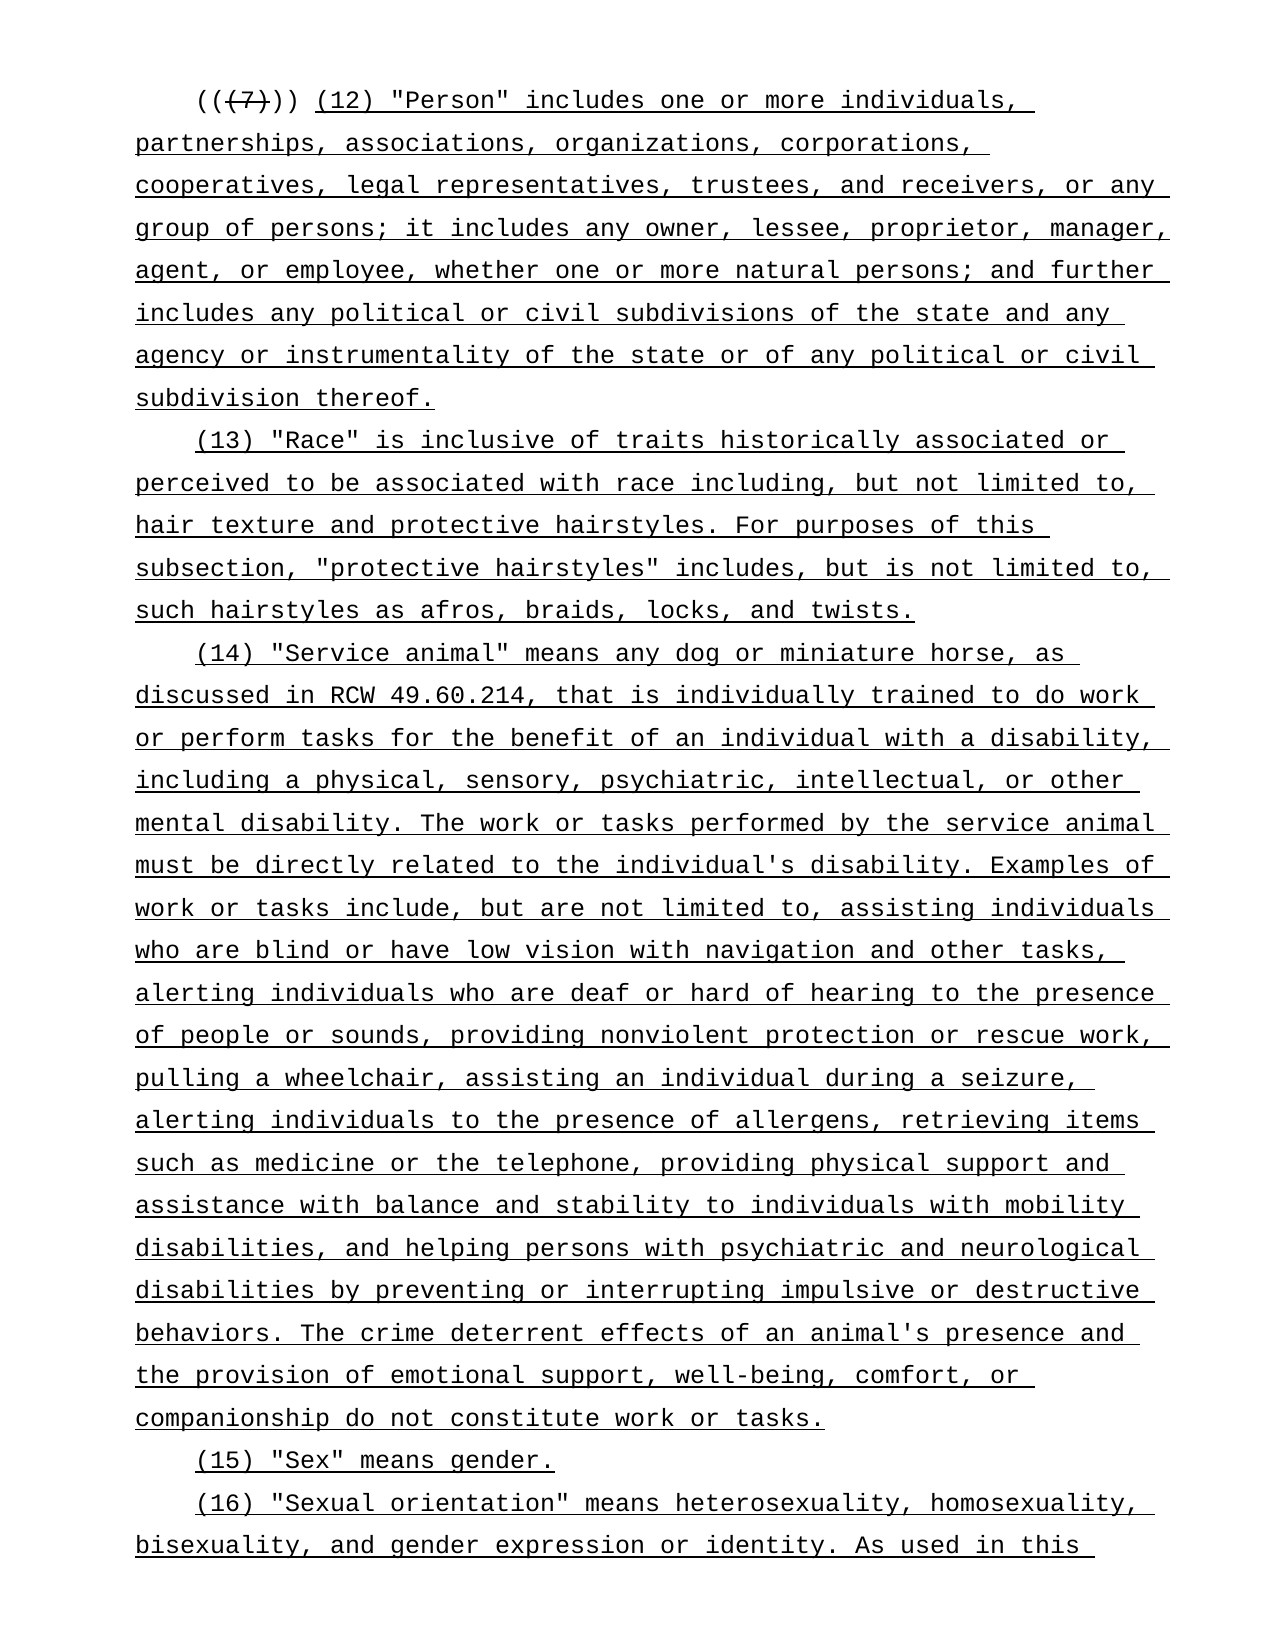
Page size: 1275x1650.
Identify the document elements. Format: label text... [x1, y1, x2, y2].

text (((7))) (12) "Person" includes one or more individuals, partnerships, associations, organizations, corporations, cooperatives, legal representatives, trustees, and receivers, or any group of persons; it includes any owner, lessee, proprietor, manager, agent, or employee, whether one or more natural persons; and further includes any political or civil subdivisions of the state and any agency or instrumentality of the state or of any political or civil subdivision thereof. [135, 240, 1170, 281]
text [135, 1477, 1170, 1562]
text (14) "Service animal" means any dog or miniature horse, as discussed in RCW 49.60.214, that is individually trained to do work or perform tasks for the benefit of an individual with a disability, including a physical, sensory, psychiatric, intellectual, or other mental disability. The work or tasks performed by the service animal must be directly related to the individual's disability. Examples of work or tasks include, but are not limited to, assisting individuals who are blind or have low vision with navigation and other tasks, alerting individuals who are deaf or hard of hearing to the presence of people or sounds, providing nonviolent protection or rescue work, pulling a wheelchair, assisting an individual during a seizure, alerting individuals to the presence of allergens, retrieving items such as medicine or the telephone, providing physical support and assistance with balance and stability to individuals with mobility disabilities, and helping persons with psychiatric and neurological disabilities by preventing or interrupting impulsive or destructive behaviors. The crime deterrent effects of an animal's presence and the provision of emotional support, well-being, comfort, or companionship do not constitute work or tasks. [135, 920, 1170, 1004]
text (((7))) (12) "Person" includes one or more individuals, partnerships, associations, organizations, corporations, cooperatives, legal representatives, trustees, and receivers, or any group of persons; it includes any owner, lessee, proprietor, manager, agent, or employee, whether one or more natural persons; and further includes any political or civil subdivisions of the state and any agency or instrumentality of the state or of any political or civil subdivision thereof. [135, 198, 1170, 239]
text (15) "Sex" means gender. [135, 1435, 1170, 1477]
text (13) "Race" is inclusive of traits historically associated or perceived to be associated with race including, but not limited to, hair texture and protective hairstyles. For purposes of this subsection, "protective hairstyles" includes, but is not limited to, such hairstyles as afros, braids, locks, and twists. [135, 415, 1170, 579]
text (14) "Service animal" means any dog or miniature horse, as discussed in RCW 49.60.214, that is individually trained to do work or perform tasks for the benefit of an individual with a disability, including a physical, sensory, psychiatric, intellectual, or other mental disability. The work or tasks performed by the service animal must be directly related to the individual's disability. Examples of work or tasks include, but are not limited to, assisting individuals who are blind or have low vision with navigation and other tasks, alerting individuals who are deaf or hard of hearing to the presence of people or sounds, providing nonviolent protection or rescue work, pulling a wheelchair, assisting an individual during a seizure, alerting individuals to the presence of allergens, retrieving items such as medicine or the telephone, providing physical support and assistance with balance and stability to individuals with mobility disabilities, and helping persons with psychiatric and neurological disabilities by preventing or interrupting impulsive or destructive behaviors. The crime deterrent effects of an animal's presence and the provision of emotional support, well-being, comfort, or companionship do not constitute work or tasks. [135, 750, 1170, 834]
text (((7))) (12) "Person" includes one or more individuals, partnerships, associations, organizations, corporations, cooperatives, legal representatives, trustees, and receivers, or any group of persons; it includes any owner, lessee, proprietor, manager, agent, or employee, whether one or more natural persons; and further includes any political or civil subdivisions of the state and any agency or instrumentality of the state or of any political or civil subdivision thereof. [135, 75, 1170, 196]
text (13) "Race" is inclusive of traits historically associated or perceived to be associated with race including, but not limited to, hair texture and protective hairstyles. For purposes of this subsection, "protective hairstyles" includes, but is not limited to, such hairstyles as afros, braids, locks, and twists. [135, 580, 1170, 627]
text (14) "Service animal" means any dog or miniature horse, as discussed in RCW 49.60.214, that is individually trained to do work or perform tasks for the benefit of an individual with a disability, including a physical, sensory, psychiatric, intellectual, or other mental disability. The work or tasks performed by the service animal must be directly related to the individual's disability. Examples of work or tasks include, but are not limited to, assisting individuals who are blind or have low vision with navigation and other tasks, alerting individuals who are deaf or hard of hearing to the presence of people or sounds, providing nonviolent protection or rescue work, pulling a wheelchair, assisting an individual during a seizure, alerting individuals to the presence of allergens, retrieving items such as medicine or the telephone, providing physical support and assistance with balance and stability to individuals with mobility disabilities, and helping persons with psychiatric and neurological disabilities by preventing or interrupting impulsive or destructive behaviors. The crime deterrent effects of an animal's presence and the provision of emotional support, well-being, comfort, or companionship do not constitute work or tasks. [135, 627, 1170, 749]
text (((7))) (12) "Person" includes one or more individuals, partnerships, associations, organizations, corporations, cooperatives, legal representatives, trustees, and receivers, or any group of persons; it includes any owner, lessee, proprietor, manager, agent, or employee, whether one or more natural persons; and further includes any political or civil subdivisions of the state and any agency or instrumentality of the state or of any political or civil subdivision thereof. [135, 283, 1170, 415]
text (14) "Service animal" means any dog or miniature horse, as discussed in RCW 49.60.214, that is individually trained to do work or perform tasks for the benefit of an individual with a disability, including a physical, sensory, psychiatric, intellectual, or other mental disability. The work or tasks performed by the service animal must be directly related to the individual's disability. Examples of work or tasks include, but are not limited to, assisting individuals who are blind or have low vision with navigation and other tasks, alerting individuals who are deaf or hard of hearing to the presence of people or sounds, providing nonviolent protection or rescue work, pulling a wheelchair, assisting an individual during a seizure, alerting individuals to the presence of allergens, retrieving items such as medicine or the telephone, providing physical support and assistance with balance and stability to individuals with mobility disabilities, and helping persons with psychiatric and neurological disabilities by preventing or interrupting impulsive or destructive behaviors. The crime deterrent effects of an animal's presence and the provision of emotional support, well-being, comfort, or companionship do not constitute work or tasks. [135, 1048, 1170, 1435]
